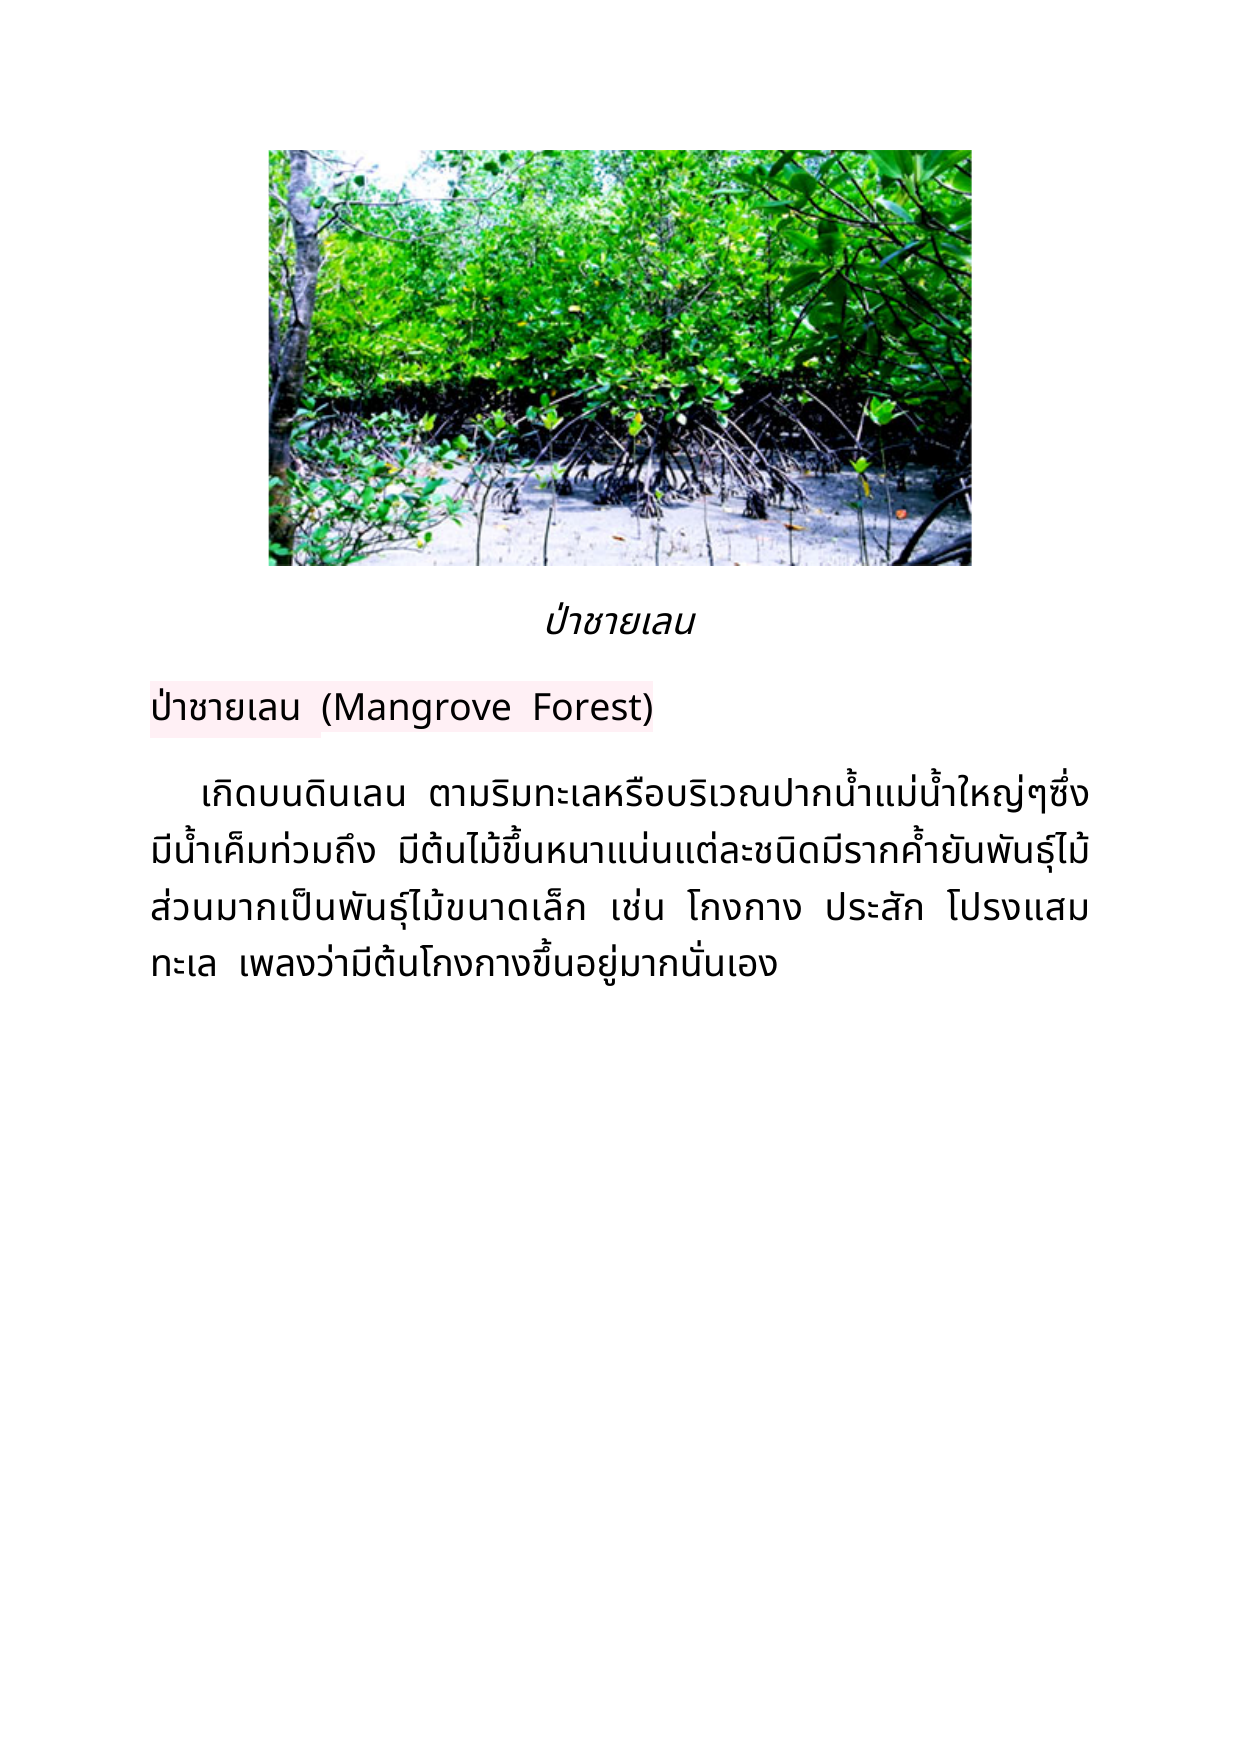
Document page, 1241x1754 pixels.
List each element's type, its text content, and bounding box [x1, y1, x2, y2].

text ป่าชายเลน [150, 595, 1090, 651]
text ป่าชายเลน (Mangrove Forest) [321, 681, 1090, 738]
picture [268, 150, 972, 566]
text เกิดบนดินเลน ตามริมทะเลหรือบริเวณปากน้ำแม่น้ำใหญ่ๆซึ่งมีน้ำเค็มท่วมถึง มีต้นไม้ขึ้นหนาแน่นแต่ละชนิดมีรากค้ำยันพันธุ์ไม้ส่วนมากเป็นพันธุ์ไม้ขนาดเล็ก เช่น โกงกาง ประสัก โปรงแสมทะเล เพลงว่ามีต้นโกงกางขึ้นอยู่มากนั่นเอง [150, 767, 1090, 994]
